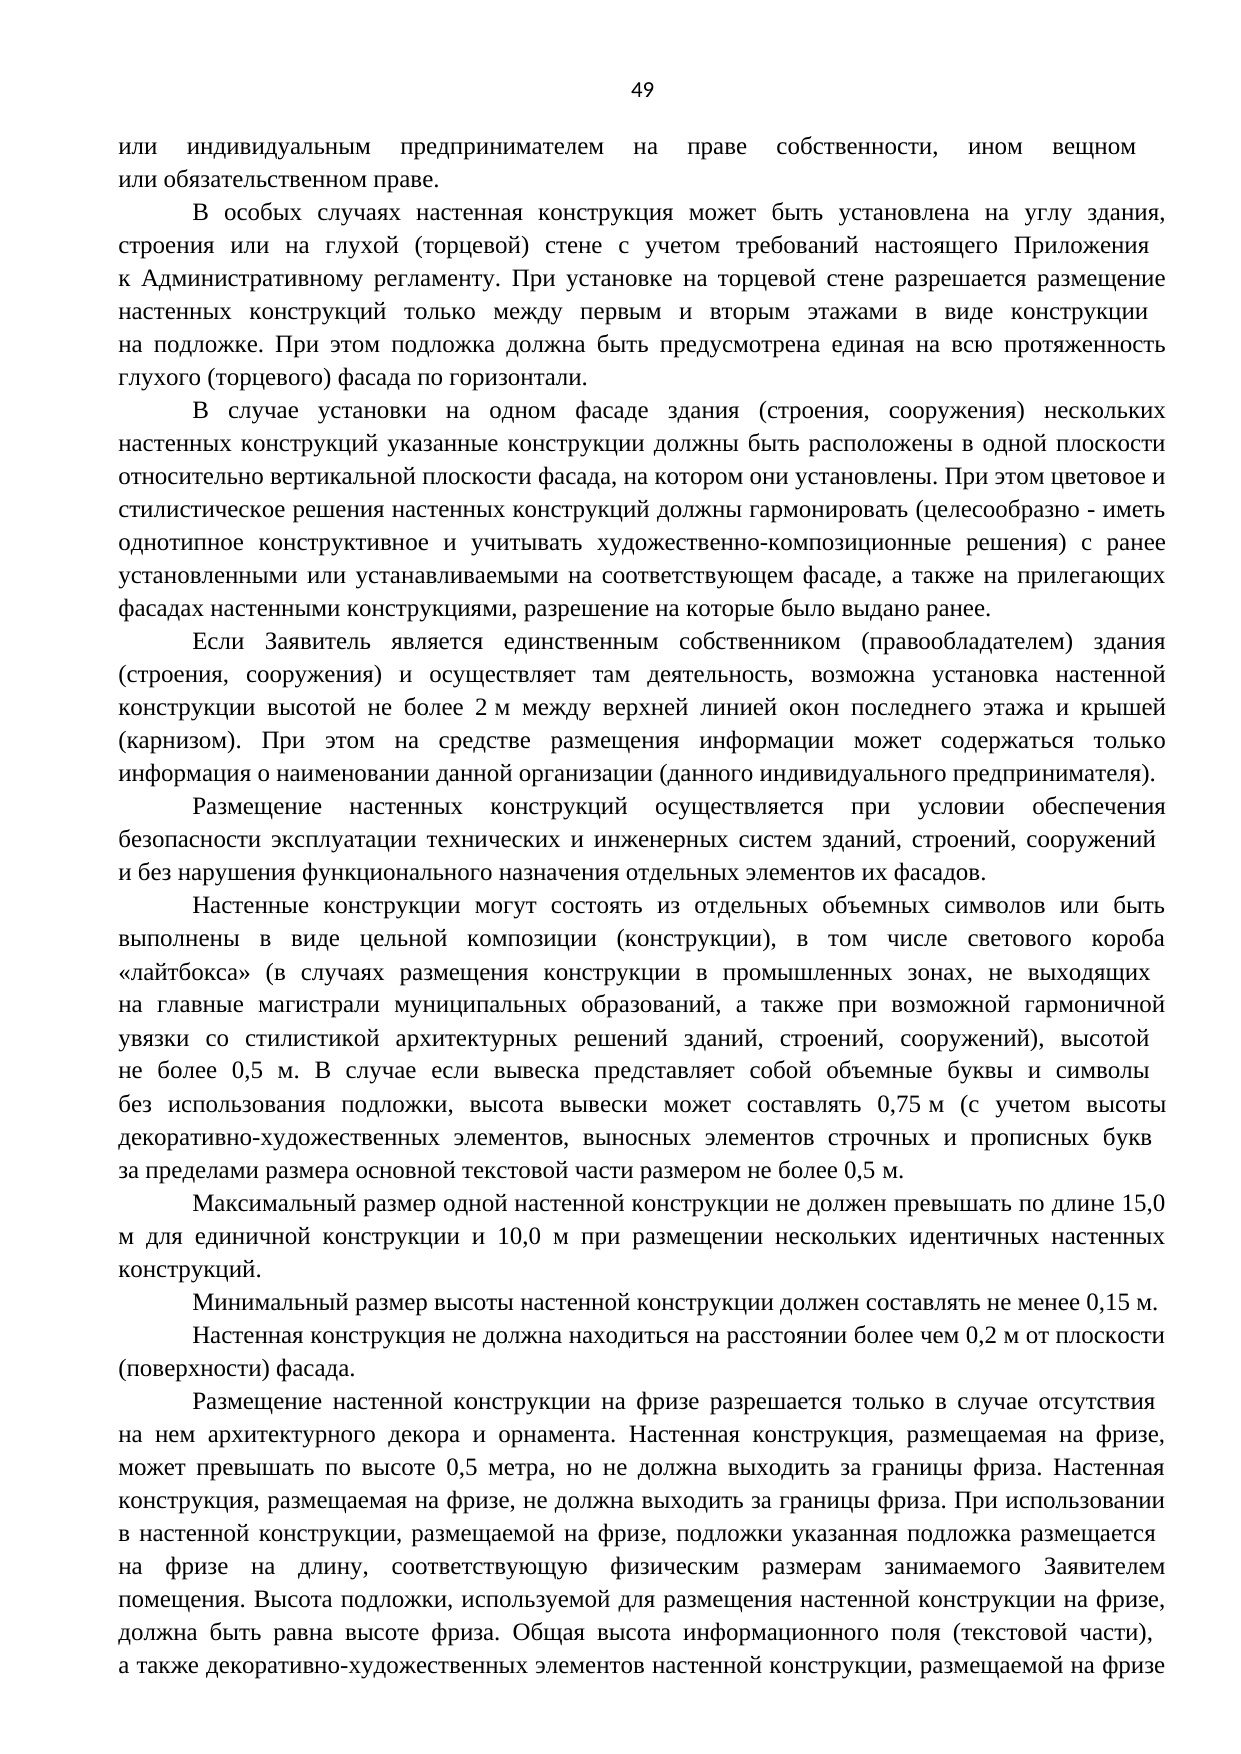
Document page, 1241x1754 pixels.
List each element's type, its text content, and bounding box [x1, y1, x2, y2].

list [118, 131, 1167, 193]
list Размещение настенных конструкций осуществляется при условии обеспечения безопасности эксплуатации технических и инженерных систем зданий, строений, сооружений и без нарушения функционального назначения отдельных элементов их фасадов. [118, 791, 1167, 886]
list Максимальный размер одной настенной конструкции не должен превышать по длине 15,0 м для единичной конструкции и 10,0 м при размещении нескольких идентичных настенных конструкций. [118, 1188, 1167, 1282]
list В особых случаях настенная конструкция может быть установлена на углу здания, строения или на глухой (торцевой) стене с учетом требований настоящего Приложения к Административному регламенту. При установке на торцевой стене разрешается размещение настенных конструкций только между первым и вторым этажами в виде конструкции на подложке. При этом подложка должна быть предусмотрена единая на всю протяженность глухого (торцевого) фасада по горизонтали. [118, 197, 1167, 391]
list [118, 1386, 1167, 1679]
list Минимальный размер высоты настенной конструкции должен составлять не менее 0,15 м. [118, 1287, 1167, 1316]
list Если Заявитель является единственным собственником (правообладателем) здания (строения, сооружения) и осуществляет там деятельность, возможна установка настенной конструкции высотой не более 2 м между верхней линией окон последнего этажа и крышей (карнизом). При этом на средстве размещения информации может содержаться только информация о наименовании данной организации (данного индивидуального предпринимателя). [118, 626, 1167, 787]
list Настенные конструкции могут состоять из отдельных объемных символов или быть выполнены в виде цельной композиции (конструкции), в том числе светового короба «лайтбокса» (в случаях размещения конструкции в промышленных зонах, не выходящих на главные магистрали муниципальных образований, а также при возможной гармоничной увязки со стилистикой архитектурных решений зданий, строений, сооружений), высотой не более 0,5 м. В случае если вывеска представляет собой объемные буквы и символы без использования подложки, высота вывески может составлять 0,75 м (с учетом высоты декоративно-художественных элементов, выносных элементов строчных и прописных букв за пределами размера основной текстовой части размером не более 0,5 м. [118, 891, 1167, 1183]
list Настенная конструкция не должна находиться на расстоянии более чем 0,2 м от плоскости (поверхности) фасада. [118, 1320, 1167, 1382]
list В случае установки на одном фасаде здания (строения, сооружения) нескольких настенных конструкций указанные конструкции должны быть расположены в одной плоскости относительно вертикальной плоскости фасада, на котором они установлены. При этом цветовое и стилистическое решения настенных конструкций должны гармонировать (целесообразно - иметь однотипное конструктивное и учитывать художественно-композиционные решения) с ранее установленными или устанавливаемыми на соответствующем фасаде, а также на прилегающих фасадах настенными конструкциями, разрешение на которые было выдано ранее. [118, 395, 1167, 622]
